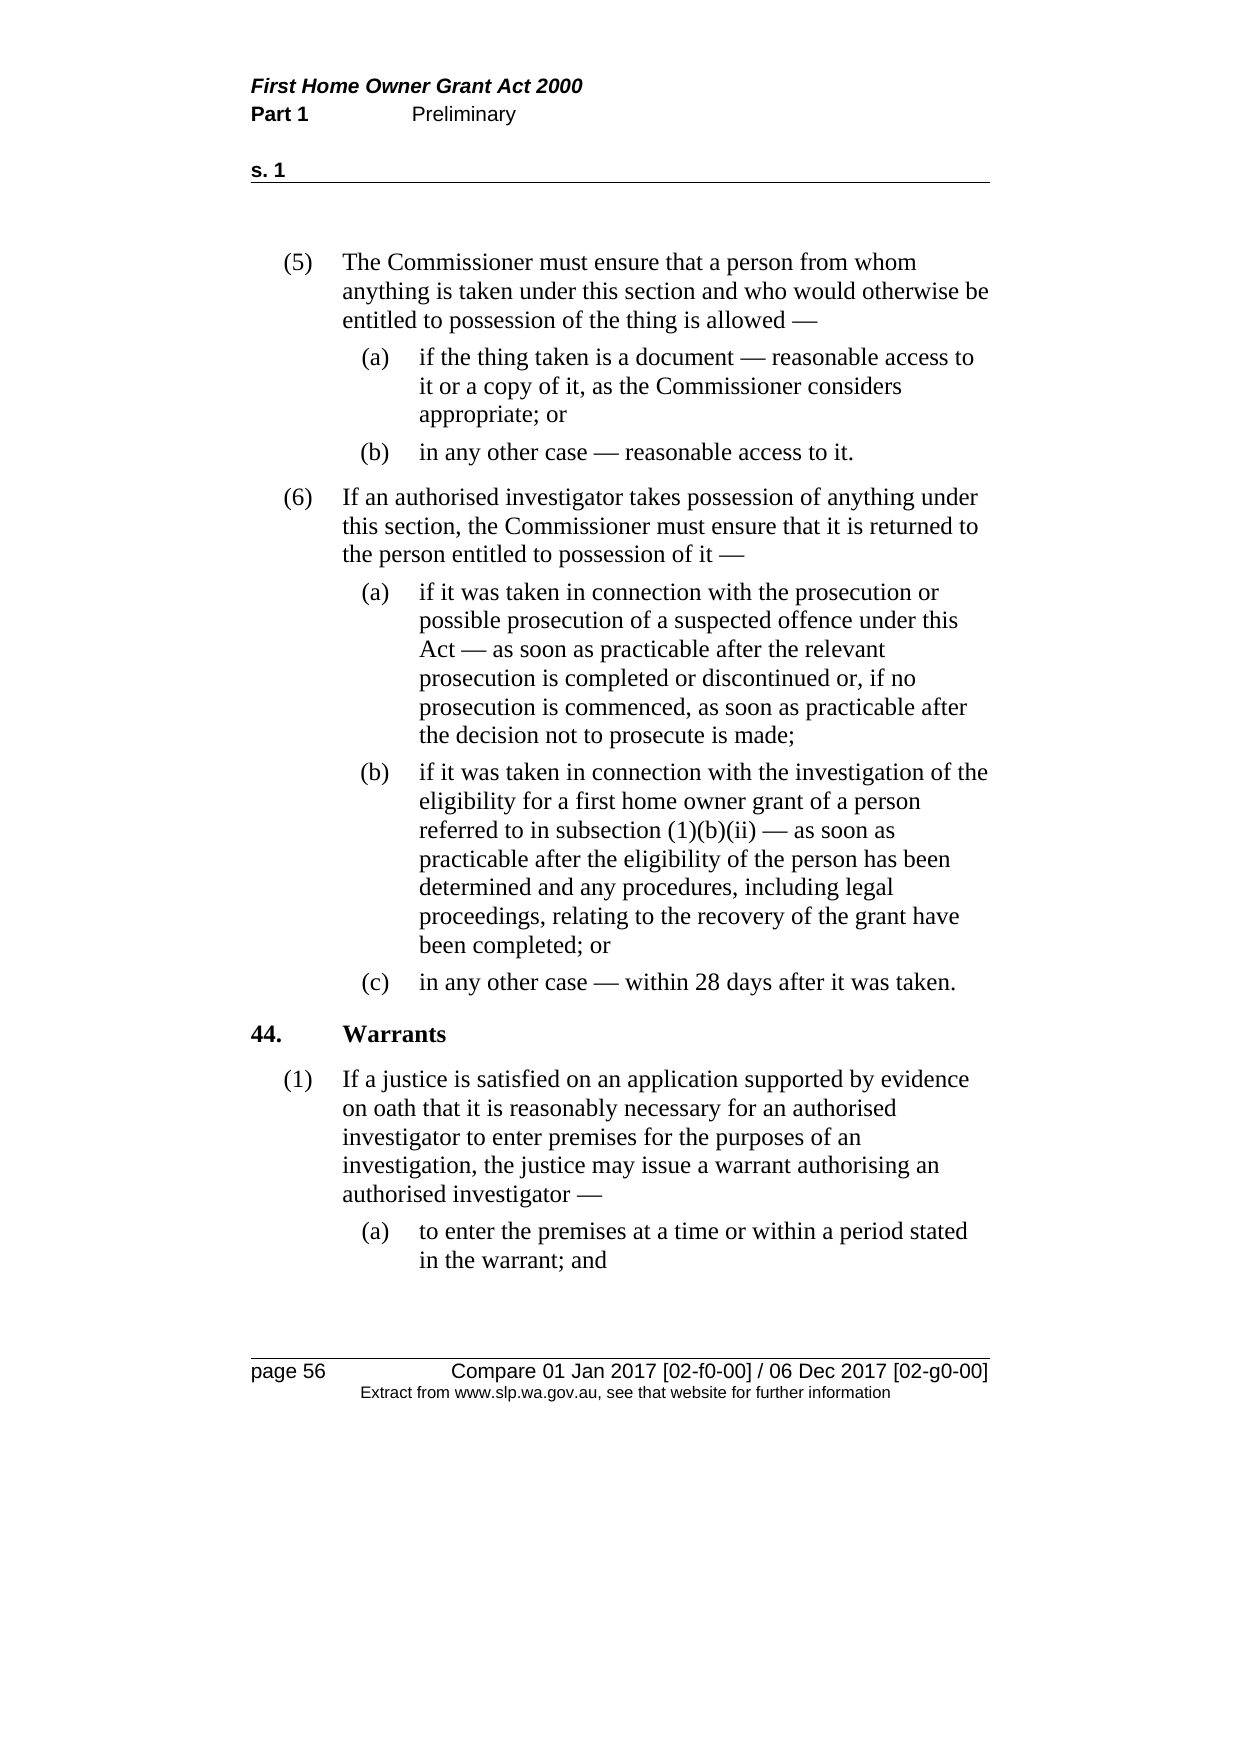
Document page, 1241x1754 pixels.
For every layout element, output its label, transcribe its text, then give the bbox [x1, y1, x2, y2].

text (a) to enter the premises at a time or within a period stated in the warrant; and [251, 1216, 990, 1274]
text (a) if it was taken in connection with the prosecution or possible prosecution of a suspected offence under this Act — as soon as practicable after the relevant prosecution is completed or discontinued or, if no prosecution is commenced, as soon as practicable after the decision not to prosecute is made; [251, 577, 990, 749]
text (c) in any other case — within 28 days after it was taken. [251, 967, 990, 996]
text (a) if the thing taken is a document — reasonable access to it or a copy of it, as the Commissioner considers appropriate; or [251, 342, 990, 428]
text (6) If an authorised investigator takes possession of anything under this section, the Commissioner must ensure that it is returned to the person entitled to possession of it — [251, 482, 990, 568]
text (b) in any other case — reasonable access to it. [251, 437, 990, 465]
text (b) if it was taken in connection with the investigation of the eligibility for a first home owner grant of a person referred to in subsection (1)(b)(ii) — as soon as practicable after the eligibility of the person has been determined and any procedures, including legal proceedings, relating to the recovery of the grant have been completed; or [251, 757, 990, 959]
text (1) If a justice is satisfied on an application supported by evidence on oath that it is reasonably necessary for an authorised investigator to enter premises for the purposes of an investigation, the justice may issue a warrant authorising an authorised investigator — [251, 1064, 990, 1208]
subtitle 44. Warrants [251, 1019, 990, 1047]
text (5) The Commissioner must ensure that a person from whom anything is taken under this section and who would otherwise be entitled to possession of the thing is allowed — [251, 247, 990, 334]
